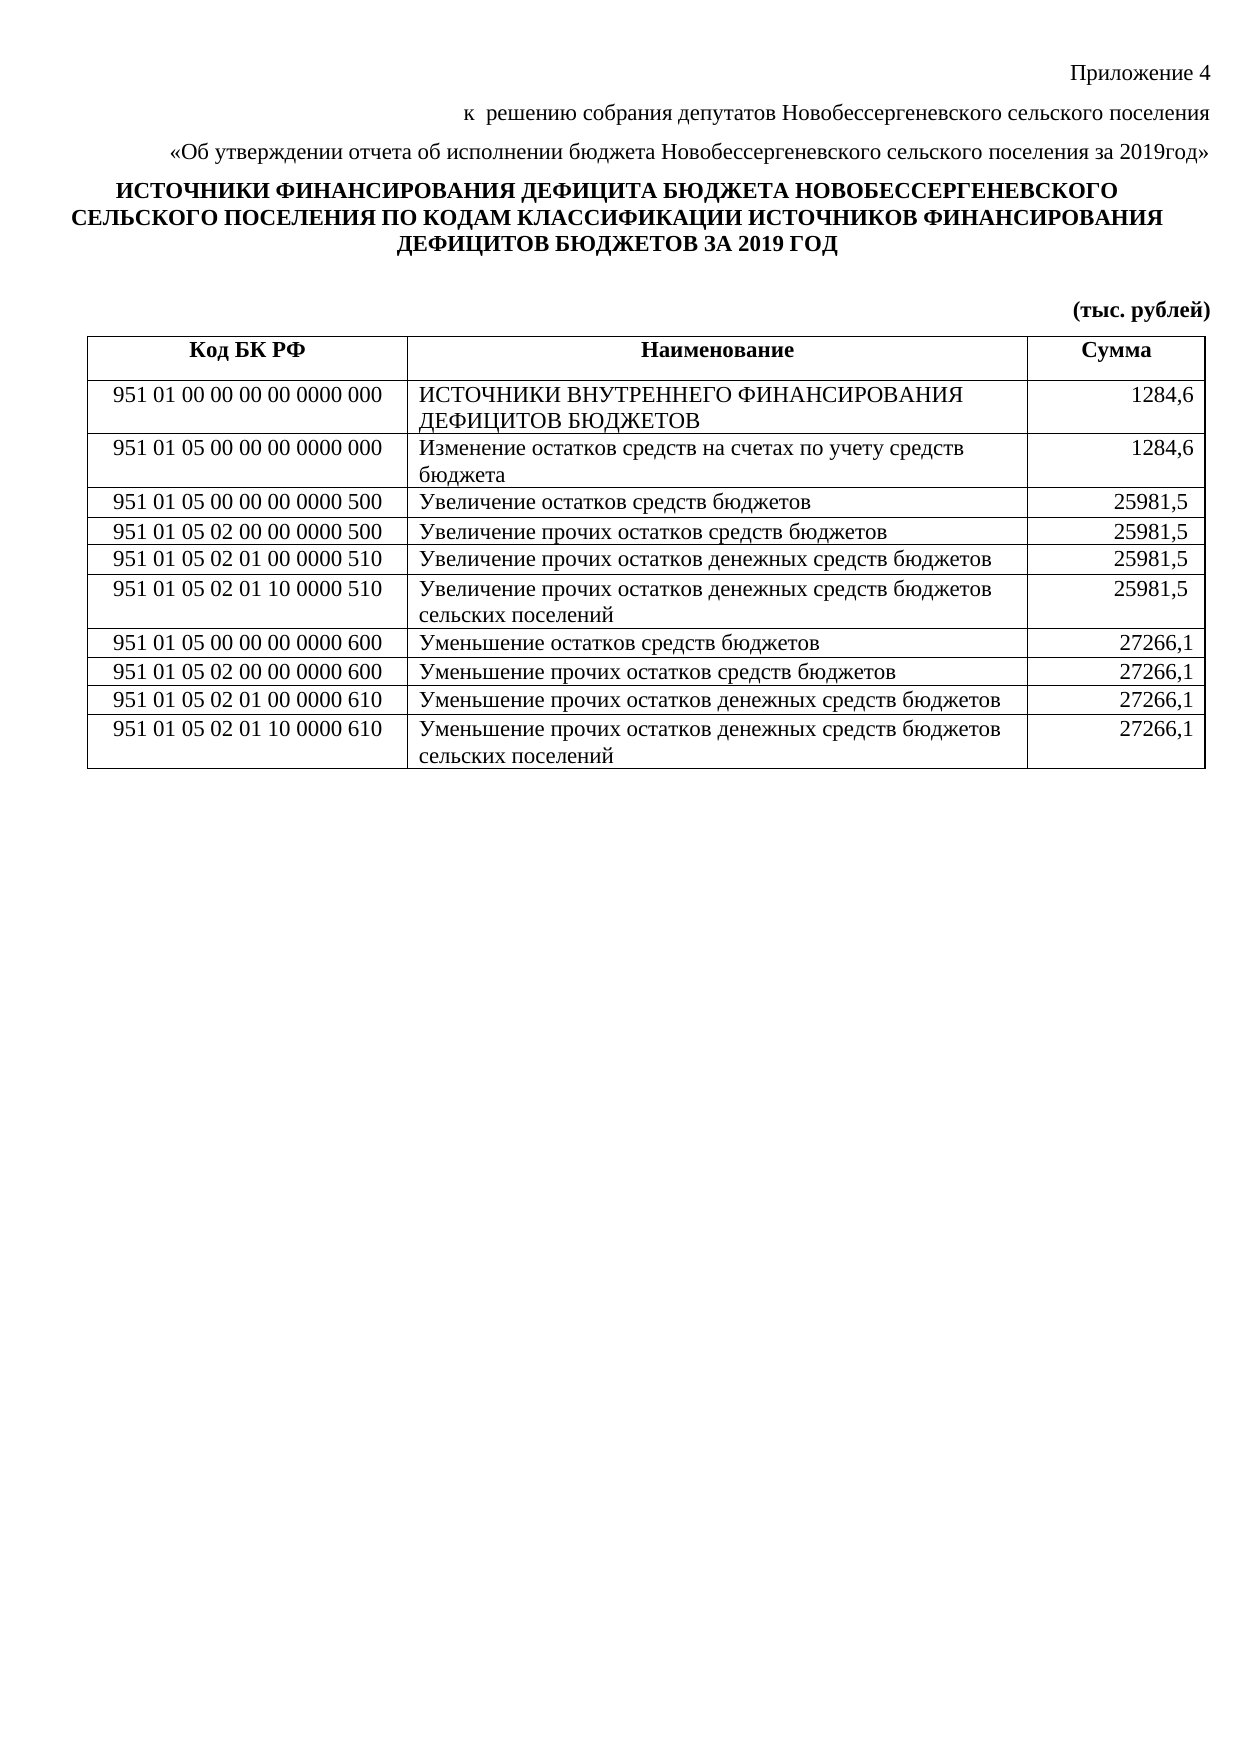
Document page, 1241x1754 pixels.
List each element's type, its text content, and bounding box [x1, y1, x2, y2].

table_header Код БК РФ [88, 337, 407, 379]
table_cell 25981,5 [1028, 575, 1204, 628]
table_cell 27266,1 [1028, 629, 1204, 657]
table_cell 951 01 05 00 00 00 0000 500 [88, 488, 407, 517]
table_cell 25981,5 [1028, 488, 1204, 517]
table_header Сумма [1028, 337, 1204, 379]
table_cell Уменьшение остатков средств бюджетов [408, 629, 1027, 657]
table_cell 951 01 05 00 00 00 0000 000 [88, 434, 407, 487]
table_cell Уменьшение прочих остатков денежных средств бюджетов [408, 686, 1027, 714]
table_cell ИСТОЧНИКИ ВНУТРЕННЕГО ФИНАНСИРОВАНИЯ ДЕФИЦИТОВ БЮДЖЕТОВ [408, 381, 1027, 433]
table_cell 951 01 00 00 00 00 0000 000 [88, 381, 407, 433]
text ИСТОЧНИКИ ФИНАНСИРОВАНИЯ ДЕФИЦИТА БЮДЖЕТА НОВОБЕССЕРГЕНЕВСКОГО [24, 177, 1211, 204]
table_cell 951 01 05 02 01 00 0000 510 [88, 545, 407, 574]
table_cell 25981,5 [1028, 545, 1204, 574]
table_cell Увеличение прочих остатков средств бюджетов [408, 518, 1027, 544]
table_cell Увеличение прочих остатков денежных средств бюджетов сельских поселений [408, 575, 1027, 628]
text Приложение 4 [99, 59, 1211, 85]
table_cell 27266,1 [1028, 658, 1204, 685]
table_cell 27266,1 [1028, 686, 1204, 714]
table_cell Уменьшение прочих остатков денежных средств бюджетов сельских поселений [408, 715, 1027, 768]
table_cell Изменение остатков средств на счетах по учету средств бюджета [408, 434, 1027, 487]
table_cell Увеличение остатков средств бюджетов [408, 488, 1027, 517]
table_cell 1284,6 [1028, 434, 1204, 487]
table_cell 951 01 05 02 01 10 0000 510 [88, 575, 407, 628]
table_header Наименование [408, 337, 1027, 379]
table_cell 951 01 05 02 01 00 0000 610 [88, 686, 407, 714]
table_cell 951 01 05 02 01 10 0000 610 [88, 715, 407, 768]
text СЕЛЬСКОГО ПОСЕЛЕНИЯ ПО КОДАМ КЛАССИФИКАЦИИ ИСТОЧНИКОВ ФИНАНСИРОВАНИЯ ДЕФИЦИТОВ БЮДЖЕТОВ ЗА 2019 ГОД [24, 204, 1211, 257]
table_cell 951 01 05 00 00 00 0000 600 [88, 629, 407, 657]
table_cell 1284,6 [1028, 381, 1204, 433]
text к решению собрания депутатов Новобессергеневского сельского поселения [99, 98, 1211, 125]
table_cell 27266,1 [1028, 715, 1204, 768]
text «Об утверждении отчета об исполнении бюджета Новобессергеневского сельского поселения за 2019год» [99, 138, 1211, 164]
table_cell 25981,5 [1028, 518, 1204, 544]
table_cell 951 01 05 02 00 00 0000 600 [88, 658, 407, 685]
table_cell Уменьшение прочих остатков средств бюджетов [408, 658, 1027, 685]
table_cell Увеличение прочих остатков денежных средств бюджетов [408, 545, 1027, 574]
text (тыс. рублей) [24, 296, 1211, 322]
table_cell 951 01 05 02 00 00 0000 500 [88, 518, 407, 544]
